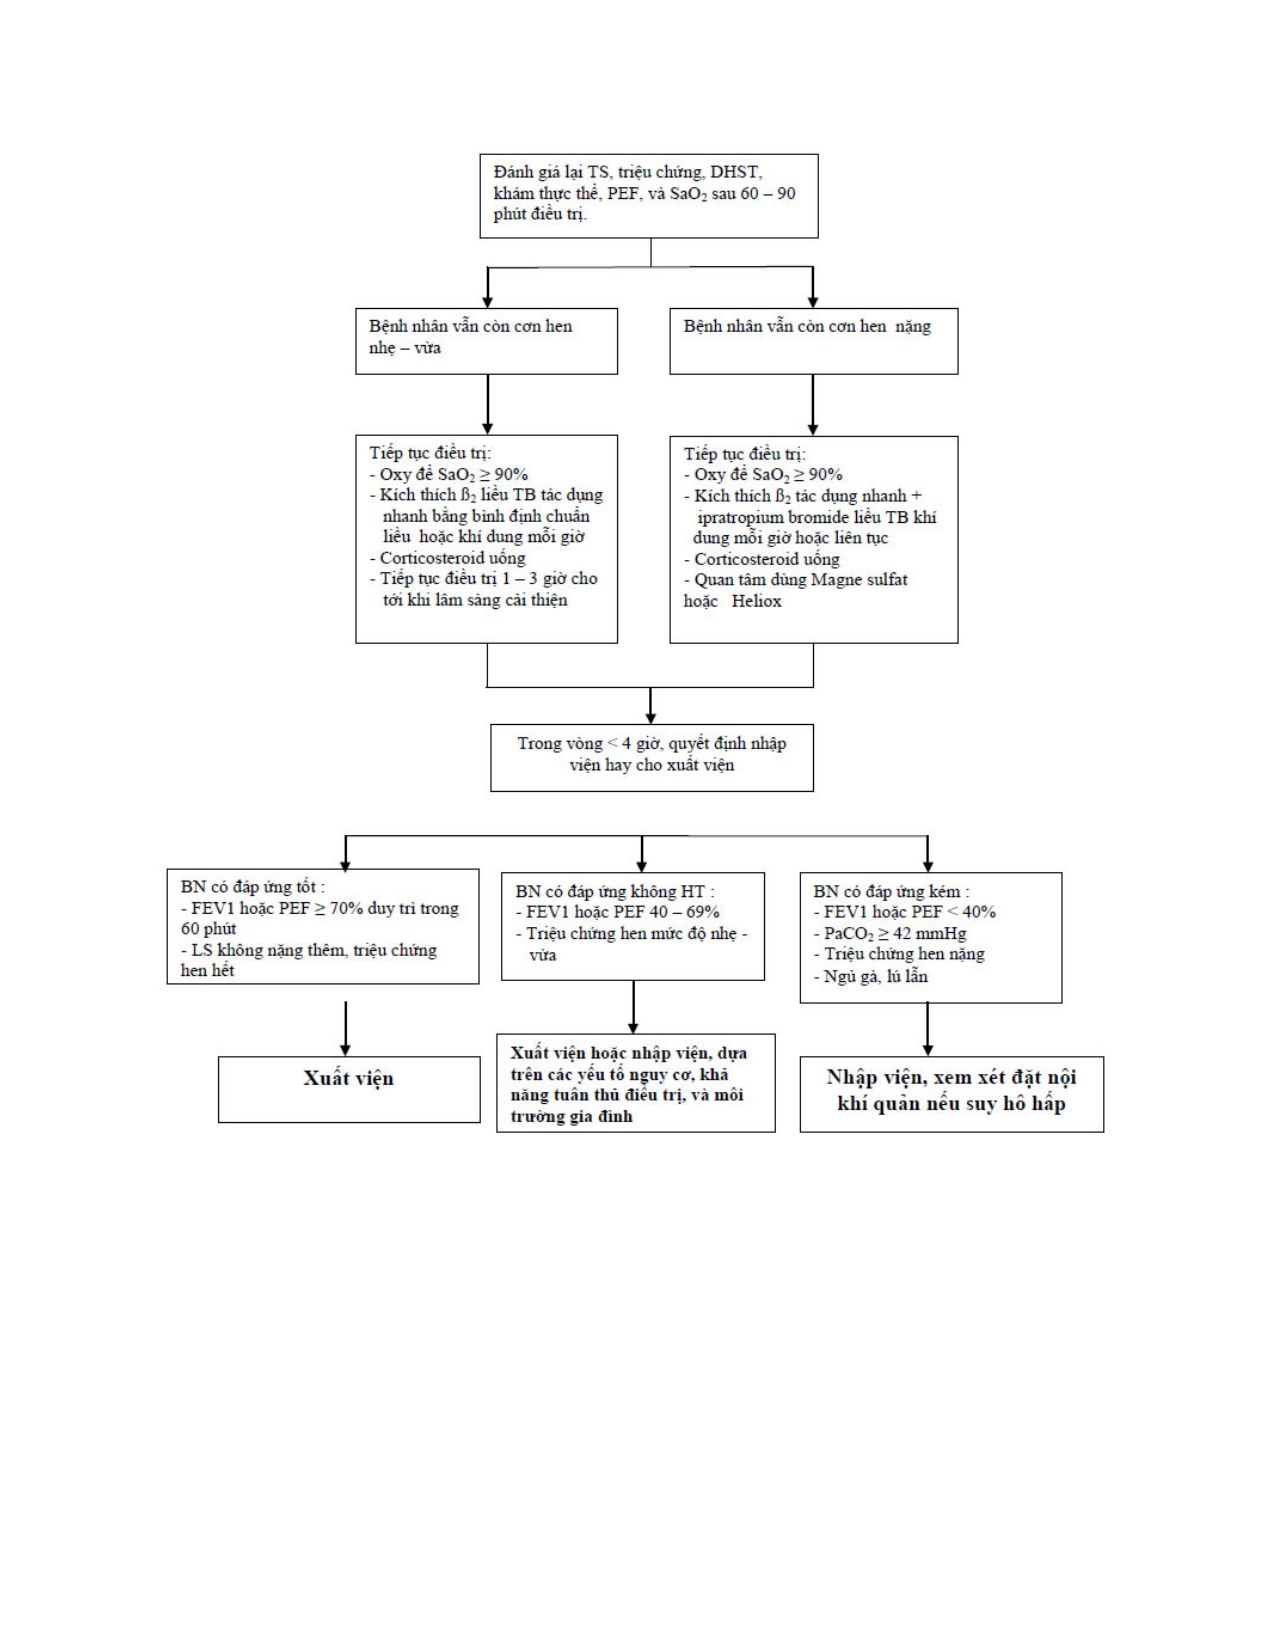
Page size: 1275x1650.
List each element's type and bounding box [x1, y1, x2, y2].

picture [150, 150, 1125, 1140]
